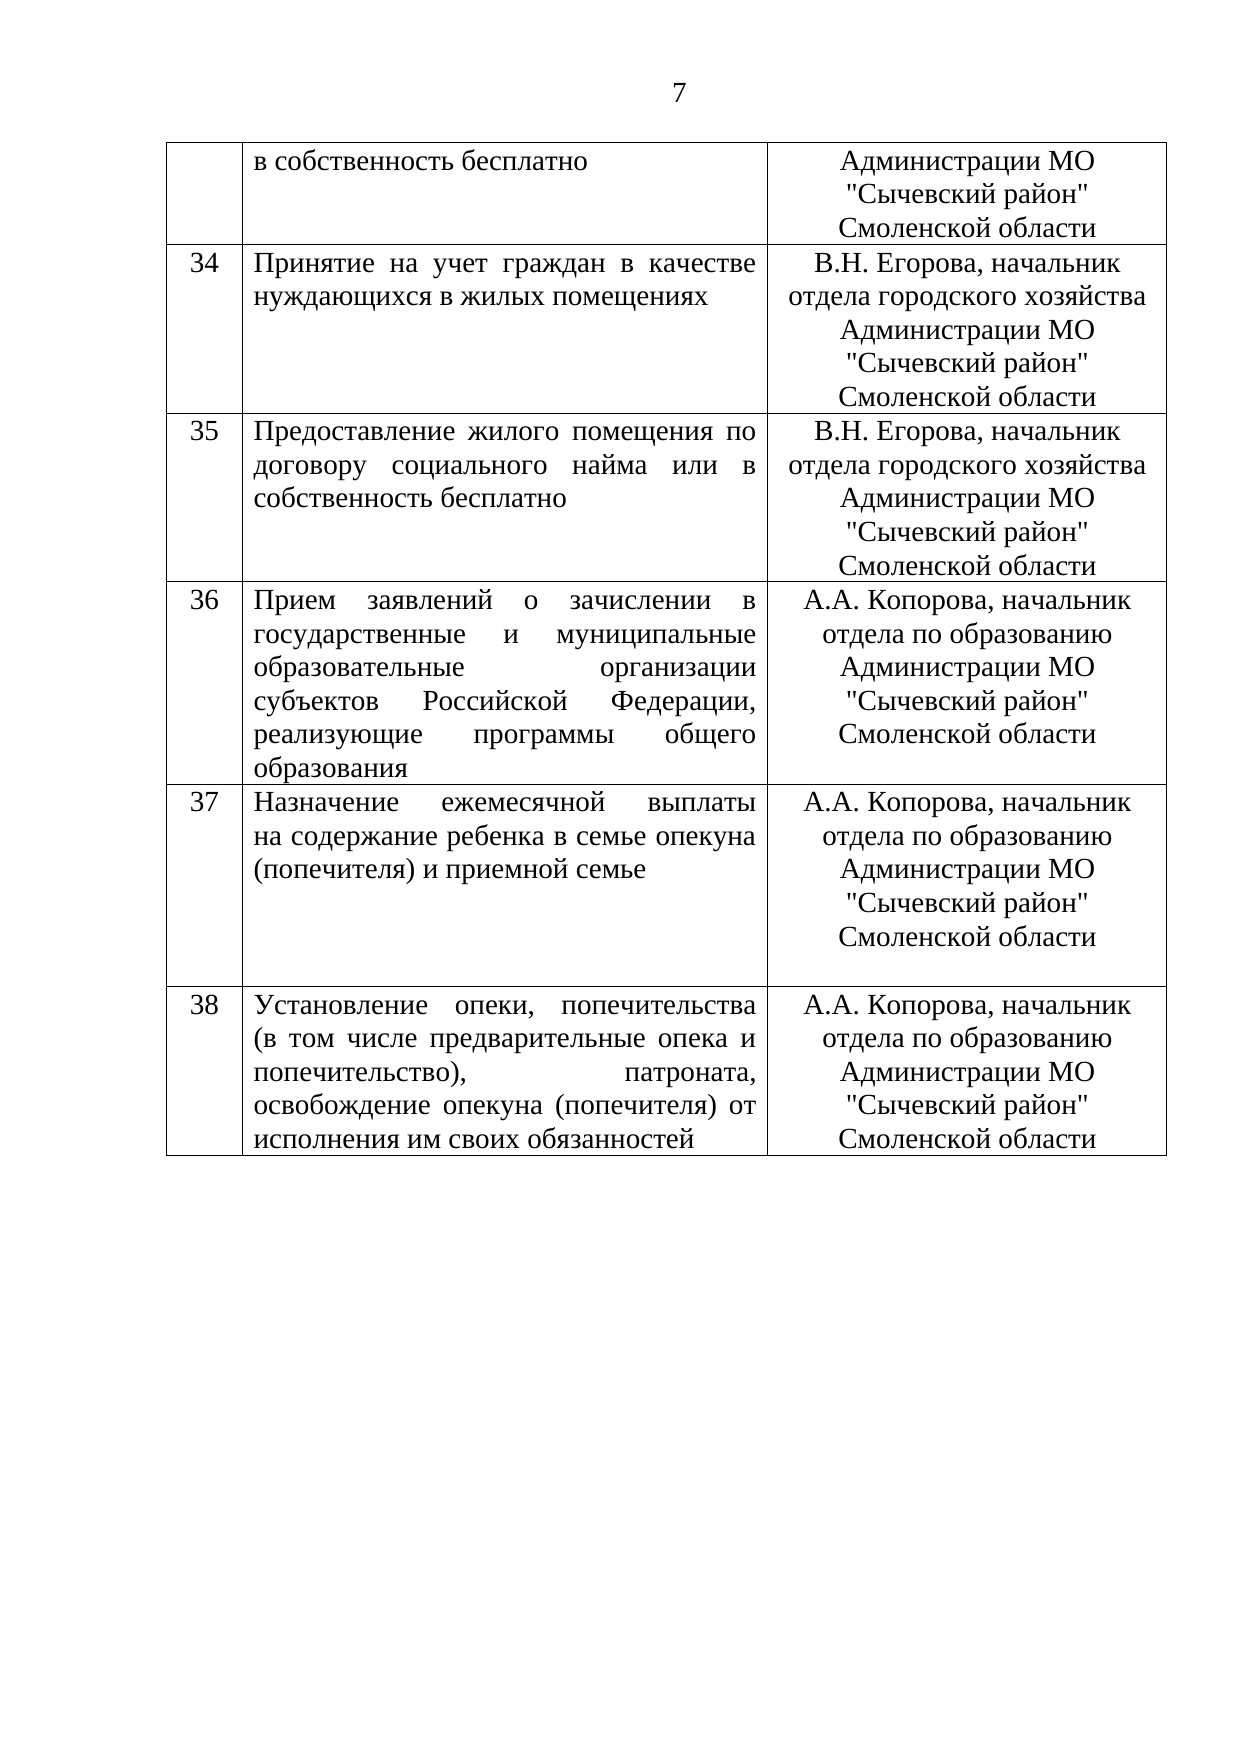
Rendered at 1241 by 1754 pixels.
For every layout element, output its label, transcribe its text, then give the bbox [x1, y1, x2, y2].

table_cell Прием заявлений о зачислении в государственные и муниципальные образовательные организации субъектов Российской Федерации, реализующие программы общего образования [243, 582, 767, 783]
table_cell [243, 143, 767, 244]
table_cell Назначение ежемесячной выплаты на содержание ребенка в семье опекуна (попечителя) и приемной семье [243, 785, 767, 986]
table_cell А.А. Копорова, начальник отдела по образованию Администрации МО "Сычевский район" Смоленской области [768, 987, 1166, 1154]
table_cell Предоставление жилого помещения по договору социального найма или в собственность бесплатно [243, 414, 767, 581]
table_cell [768, 143, 1166, 244]
table_cell Принятие на учет граждан в качестве нуждающихся в жилых помещениях [243, 245, 767, 412]
table_cell 35 [167, 414, 242, 581]
table_cell А.А. Копорова, начальник отдела по образованию Администрации МО "Сычевский район" Смоленской области [768, 582, 1166, 783]
table_cell 33 [167, 143, 242, 244]
table_cell 34 [167, 245, 242, 412]
table_cell В.Н. Егорова, начальник отдела городского хозяйства Администрации МО "Сычевский район" Смоленской области [768, 245, 1166, 412]
table_cell 37 [167, 785, 242, 986]
table_cell 38 [167, 987, 242, 1154]
table_cell Установление опеки, попечительства (в том числе предварительные опека и попечительство), патроната, освобождение опекуна (попечителя) от исполнения им своих обязанностей [243, 987, 767, 1154]
table_cell А.А. Копорова, начальник отдела по образованию Администрации МО "Сычевский район" Смоленской области [768, 785, 1166, 986]
table_cell В.Н. Егорова, начальник отдела городского хозяйства Администрации МО "Сычевский район" Смоленской области [768, 414, 1166, 581]
table_cell 36 [167, 582, 242, 783]
